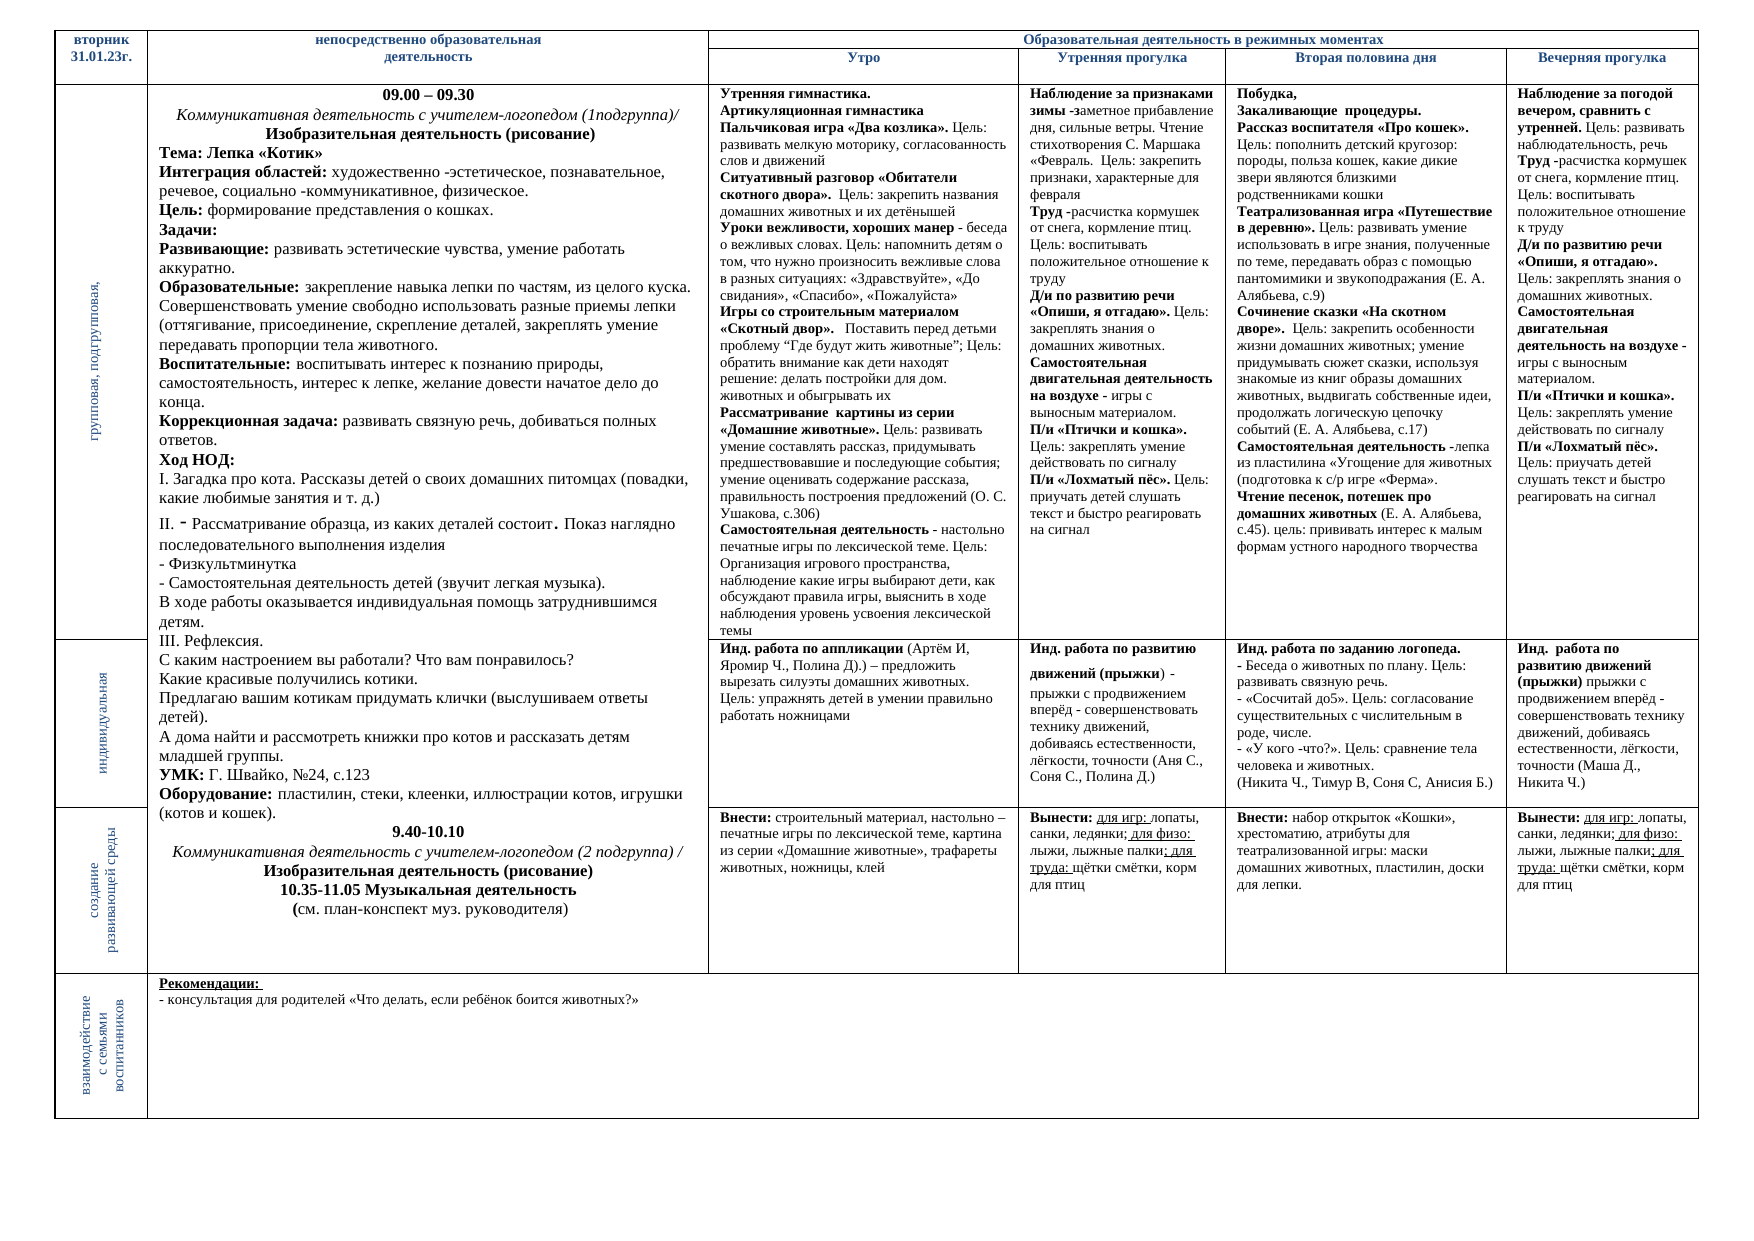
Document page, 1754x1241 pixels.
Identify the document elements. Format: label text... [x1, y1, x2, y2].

table_cell создание развивающей среды [56, 808, 147, 973]
table_cell Инд. работа по заданию логопеда. - Беседа о животных по плану. Цель: развивать связную речь. - «Сосчитай до5». Цель: согласование существительных с числительным в роде, числе. - «У кого -что?». Цель: сравнение тела человека и животных. (Никита Ч., Тимур В, Соня С, Анисия Б.) [1226, 640, 1506, 807]
table_cell Внести: набор открыток «Кошки», хрестоматию, атрибуты для театрализованной игры: маски домашних животных, пластилин, доски для лепки. [1226, 808, 1506, 973]
table_cell Вынести: для игр: лопаты, санки, ледянки; для физо: лыжи, лыжные палки; для труда: щётки смётки, корм для птиц [1019, 808, 1225, 973]
table_header Образовательная деятельность в режимных моментах [709, 31, 1698, 47]
table_cell Побудка, Закаливающие процедуры. Рассказ воспитателя «Про кошек». Цель: пополнить детский кругозор: породы, польза кошек, какие дикие звери являются близкими родственниками кошки Театрализованная игра «Путешествие в деревню». Цель: развивать умение использовать в игре знания, полученные по теме, передавать образ с помощью пантомимики и звукоподражания (Е. А. Алябьева, с.9) Сочинение сказки «На скотном дворе». Цель: закрепить особенности жизни домашних животных; умение придумывать сюжет сказки, используя знакомые из книг образы домашних животных, выдвигать собственные идеи, продолжать логическую цепочку событий (Е. А. Алябьева, с.17) Самостоятельная деятельность -лепка из пластилина «Угощение для животных (подготовка к с/р игре «Ферма». Чтение песенок, потешек про домашних животных (Е. А. Алябьева, с.45). цель: прививать интерес к малым формам устного народного творчества [1226, 85, 1506, 638]
table_cell индивидуальная [56, 640, 147, 807]
table_cell Вечерняя прогулка [1507, 49, 1698, 84]
table_cell Инд. работа по развитию движений (прыжки) прыжки с продвижением вперёд - совершенствовать технику движений, добиваясь естественности, лёгкости, точности (Маша Д., Никита Ч.) [1507, 640, 1698, 807]
table_cell Внести: строительный материал, настольно –печатные игры по лексической теме, картина из серии «Домашние животные», трафареты животных, ножницы, клей [709, 808, 1018, 973]
table_cell взаимодействие с семьями воспитанников [56, 974, 147, 1118]
table_cell Рекомендации: - консультация для родителей «Что делать, если ребёнок боится животных?» [148, 974, 1698, 1118]
table_header вторник 31.01.23г. [56, 31, 147, 84]
table_cell Наблюдение за погодой вечером, сравнить с утренней. Цель: развивать наблюдательность, речь Труд -расчистка кормушек от снега, кормление птиц. Цель: воспитывать положительное отношение к труду Д/и по развитию речи «Опиши, я отгадаю». Цель: закреплять знания о домашних животных. Самостоятельная двигательная деятельность на воздухе - игры с выносным материалом. П/и «Птички и кошка». Цель: закреплять умение действовать по сигналу П/и «Лохматый пёс». Цель: приучать детей слушать текст и быстро реагировать на сигнал [1507, 85, 1698, 638]
table_cell 09.00 – 09.30 Коммуникативная деятельность с учителем-логопедом (1подгруппа)/ Изобразительная деятельность (рисование) Тема: Лепка «Котик» Интеграция областей: художественно -эстетическое, познавательное, речевое, социально -коммуникативное, физическое. Цель: формирование представления о кошках. Задачи: Развивающие: развивать эстетические чувства, умение работать аккуратно. Образовательные: закрепление навыка лепки по частям, из целого куска. Совершенствовать умение свободно использовать разные приемы лепки (оттягивание, присоединение, скрепление деталей, закреплять умение передавать пропорции тела животного. Воспитательные: воспитывать интерес к познанию природы, самостоятельность, интерес к лепке, желание довести начатое дело до конца. Коррекционная задача: развивать связную речь, добиваться полных ответов. Ход НОД: I. Загадка про кота. Рассказы детей о своих домашних питомцах (повадки, какие любимые занятия и т. д.) II. - Рассматривание образца, из каких деталей состоит. Показ наглядно последовательного выполнения изделия - Физкультминутка - Самостоятельная деятельность детей (звучит легкая музыка). В ходе работы оказывается индивидуальная помощь затруднившимся детям. III. Рефлексия. С каким настроением вы работали? Что вам понравилось? Какие красивые получились котики. Предлагаю вашим котикам придумать клички (выслушиваем ответы детей). А дома найти и рассмотреть книжки про котов и рассказать детям младшей группы. УМК: Г. Швайко, №24, с.123 Оборудование: пластилин, стеки, клеенки, иллюстрации котов, игрушки (котов и кошек). 9.40-10.10 Коммуникативная деятельность с учителем-логопедом (2 подгруппа) / Изобразительная деятельность (рисование) 10.35-11.05 Музыкальная деятельность (см. план-конспект муз. руководителя) [148, 85, 708, 973]
table_cell Утро [709, 49, 1018, 84]
table_cell Вторая половина дня [1226, 49, 1506, 84]
table_cell Утренняя прогулка [1019, 49, 1225, 84]
table_cell Инд. работа по аппликации (Артём И, Яромир Ч., Полина Д).) – предложить вырезать силуэты домашних животных. Цель: упражнять детей в умении правильно работать ножницами [709, 640, 1018, 807]
table_cell Наблюдение за признаками зимы -заметное прибавление дня, сильные ветры. Чтение стихотворения С. Маршака «Февраль. Цель: закрепить признаки, характерные для февраля Труд -расчистка кормушек от снега, кормление птиц. Цель: воспитывать положительное отношение к труду Д/и по развитию речи «Опиши, я отгадаю». Цель: закреплять знания о домашних животных. Самостоятельная двигательная деятельность на воздухе - игры с выносным материалом. П/и «Птички и кошка». Цель: закреплять умение действовать по сигналу П/и «Лохматый пёс». Цель: приучать детей слушать текст и быстро реагировать на сигнал [1019, 85, 1225, 638]
table_cell Инд. работа по развитию движений (прыжки) - прыжки с продвижением вперёд - совершенствовать технику движений, добиваясь естественности, лёгкости, точности (Аня С., Соня С., Полина Д.) [1019, 640, 1225, 807]
table_cell Утренняя гимнастика. Артикуляционная гимнастика Пальчиковая игра «Два козлика». Цель: развивать мелкую моторику, согласованность слов и движений Ситуативный разговор «Обитатели скотного двора». Цель: закрепить названия домашних животных и их детёнышей Уроки вежливости, хороших манер - беседа о вежливых словах. Цель: напомнить детям о том, что нужно произносить вежливые слова в разных ситуациях: «Здравствуйте», «До свидания», «Спасибо», «Пожалуйста» Игры со строительным материалом «Скотный двор». Поставить перед детьми проблему “Где будут жить животные”; Цель: обратить внимание как дети находят решение: делать постройки для дом. животных и обыгрывать их Рассматривание картины из серии «Домашние животные». Цель: развивать умение составлять рассказ, придумывать предшествовавшие и последующие события; умение оценивать содержание рассказа, правильность построения предложений (О. С. Ушакова, с.306) Самостоятельная деятельность - настольно печатные игры по лексической теме. Цель: Организация игрового пространства, наблюдение какие игры выбирают дети, как обсуждают правила игры, выяснить в ходе наблюдения уровень усвоения лексической темы [709, 85, 1018, 638]
table_cell Вынести: для игр: лопаты, санки, ледянки; для физо: лыжи, лыжные палки; для труда: щётки смётки, корм для птиц [1507, 808, 1698, 973]
table_header непосредственно образовательная деятельность [148, 31, 708, 84]
table_cell групповая, подгрупповая, [56, 85, 147, 638]
